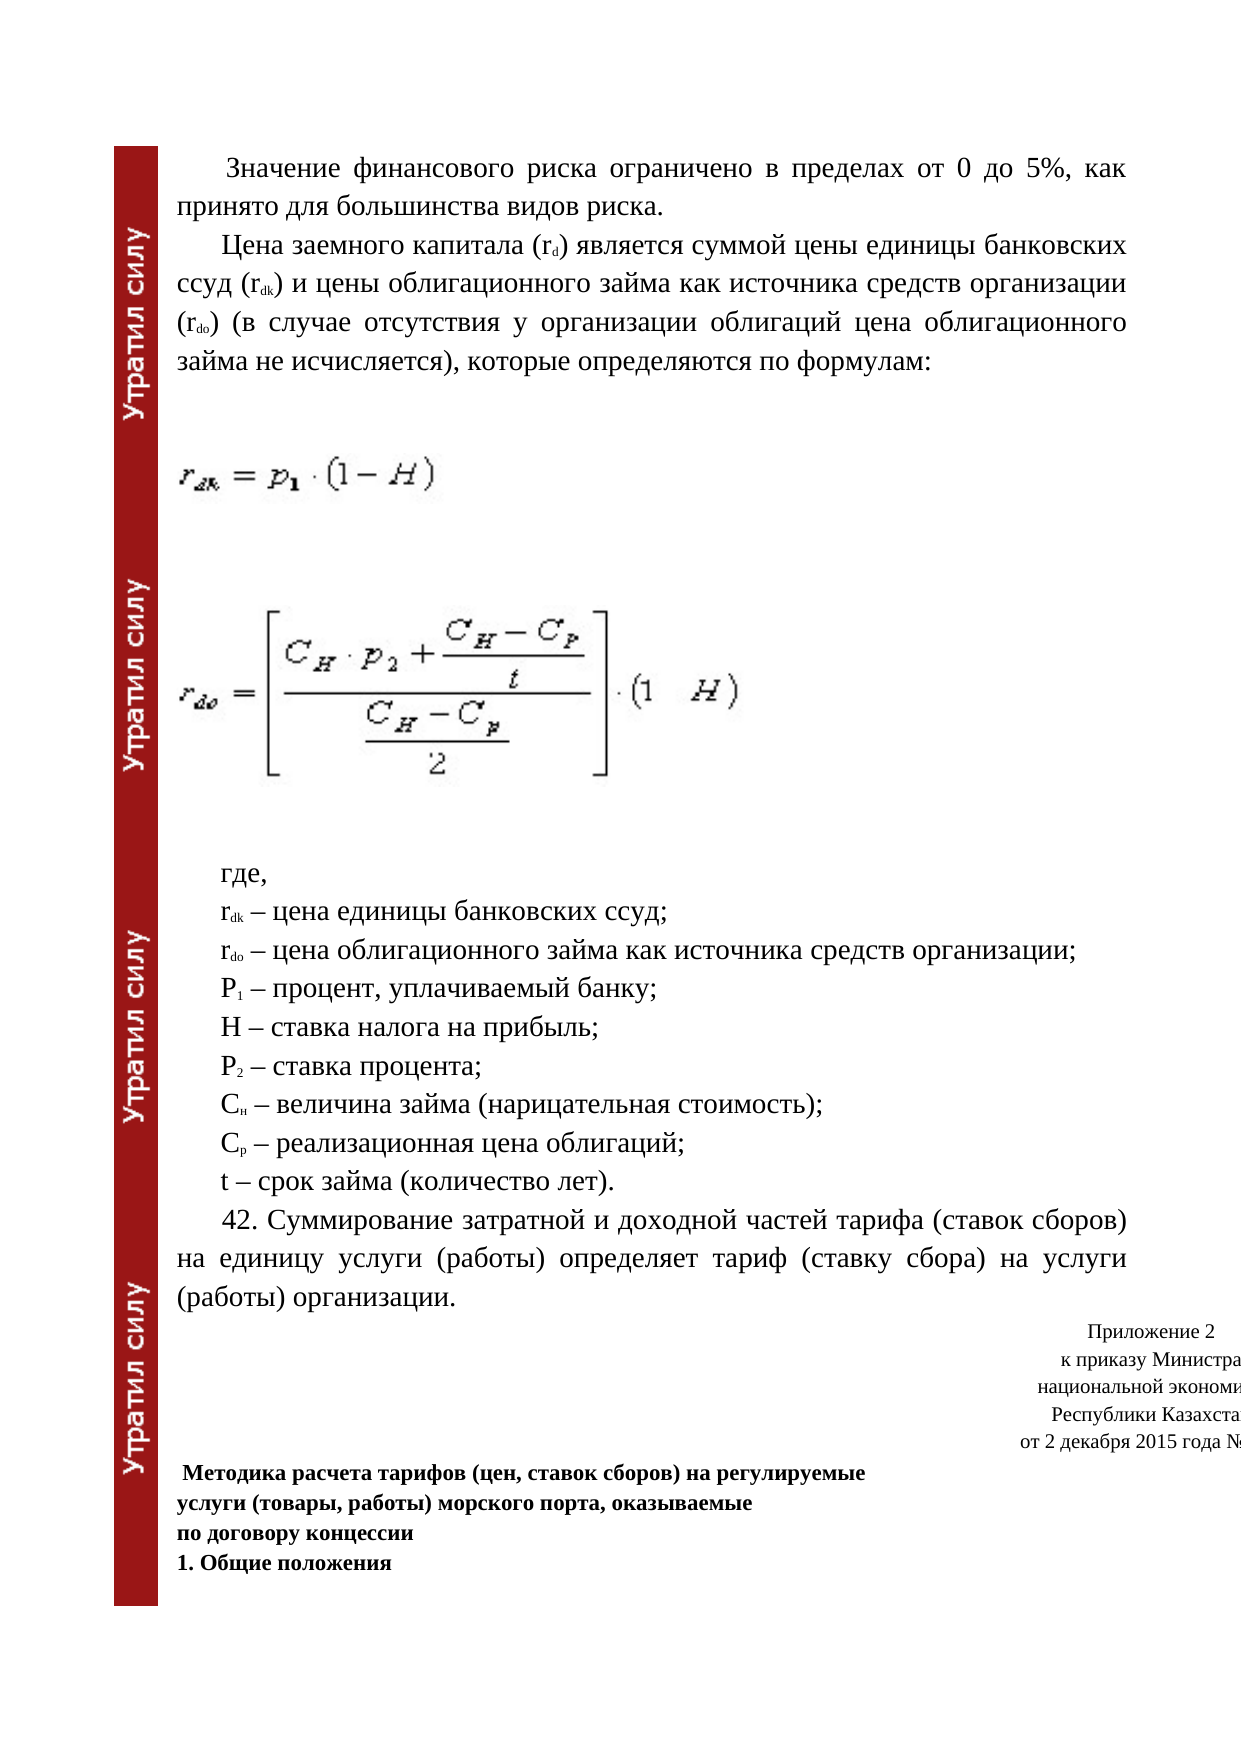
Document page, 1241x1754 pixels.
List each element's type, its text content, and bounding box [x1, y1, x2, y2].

picture [114, 1312, 158, 1318]
picture [114, 222, 158, 227]
text t – срок займа (количество лет). [112, 1163, 1128, 1197]
picture [114, 1004, 158, 1009]
text rdo – цена облигационного займа как источника средств организации; [112, 932, 1128, 966]
text где, [112, 855, 1128, 888]
picture [176, 453, 446, 504]
picture [114, 146, 158, 150]
picture [114, 888, 158, 893]
text P1 – процент, уплачиваемый банку; [112, 971, 1128, 1004]
text Сн – величина займа (нарицательная стоимость); [112, 1086, 1128, 1120]
text rdk – цена единицы банковских ссуд; [112, 893, 1128, 927]
text Методика расчета тарифов (цен, ставок сборов) на регулируемые услуги (товары, работы) морского порта, оказываемые по договору концессии 1. Общие положения [112, 1459, 1128, 1576]
picture [114, 1197, 158, 1202]
table_header Приложение 2 к приказу Министра национальной экономики Республики Казахстан от 2 декабря 2015 года № 752 [912, 1318, 1240, 1459]
text Значение финансового риска ограничено в пределах от 0 до 5%, как принято для большинства видов риска. [112, 150, 1128, 222]
text Цена заемного капитала (rd) является суммой цены единицы банковских ссуд (rdk) и цены облигационного займа как источника средств организации (rdo) (в случае отсутствия у организации облигаций цена облигационного займа не исчисляется), которые определяются по формулам: [112, 227, 1128, 376]
text Р2 – ставка процента; [112, 1048, 1128, 1081]
table_header [101, 1318, 912, 1459]
picture [176, 605, 750, 787]
picture [114, 1158, 158, 1163]
picture [114, 966, 158, 971]
picture [114, 1081, 158, 1086]
picture [114, 376, 158, 855]
text Ср – реализационная цена облигаций; [112, 1125, 1128, 1158]
text 42. Суммирование затратной и доходной частей тарифа (ставок сборов) на единицу услуги (работы) определяет тариф (ставку сбора) на услуги (работы) организации. [112, 1202, 1128, 1312]
picture [114, 1120, 158, 1125]
text Н – ставка налога на прибыль; [112, 1009, 1128, 1043]
picture [114, 927, 158, 932]
picture [114, 1576, 158, 1606]
picture [114, 1043, 158, 1048]
